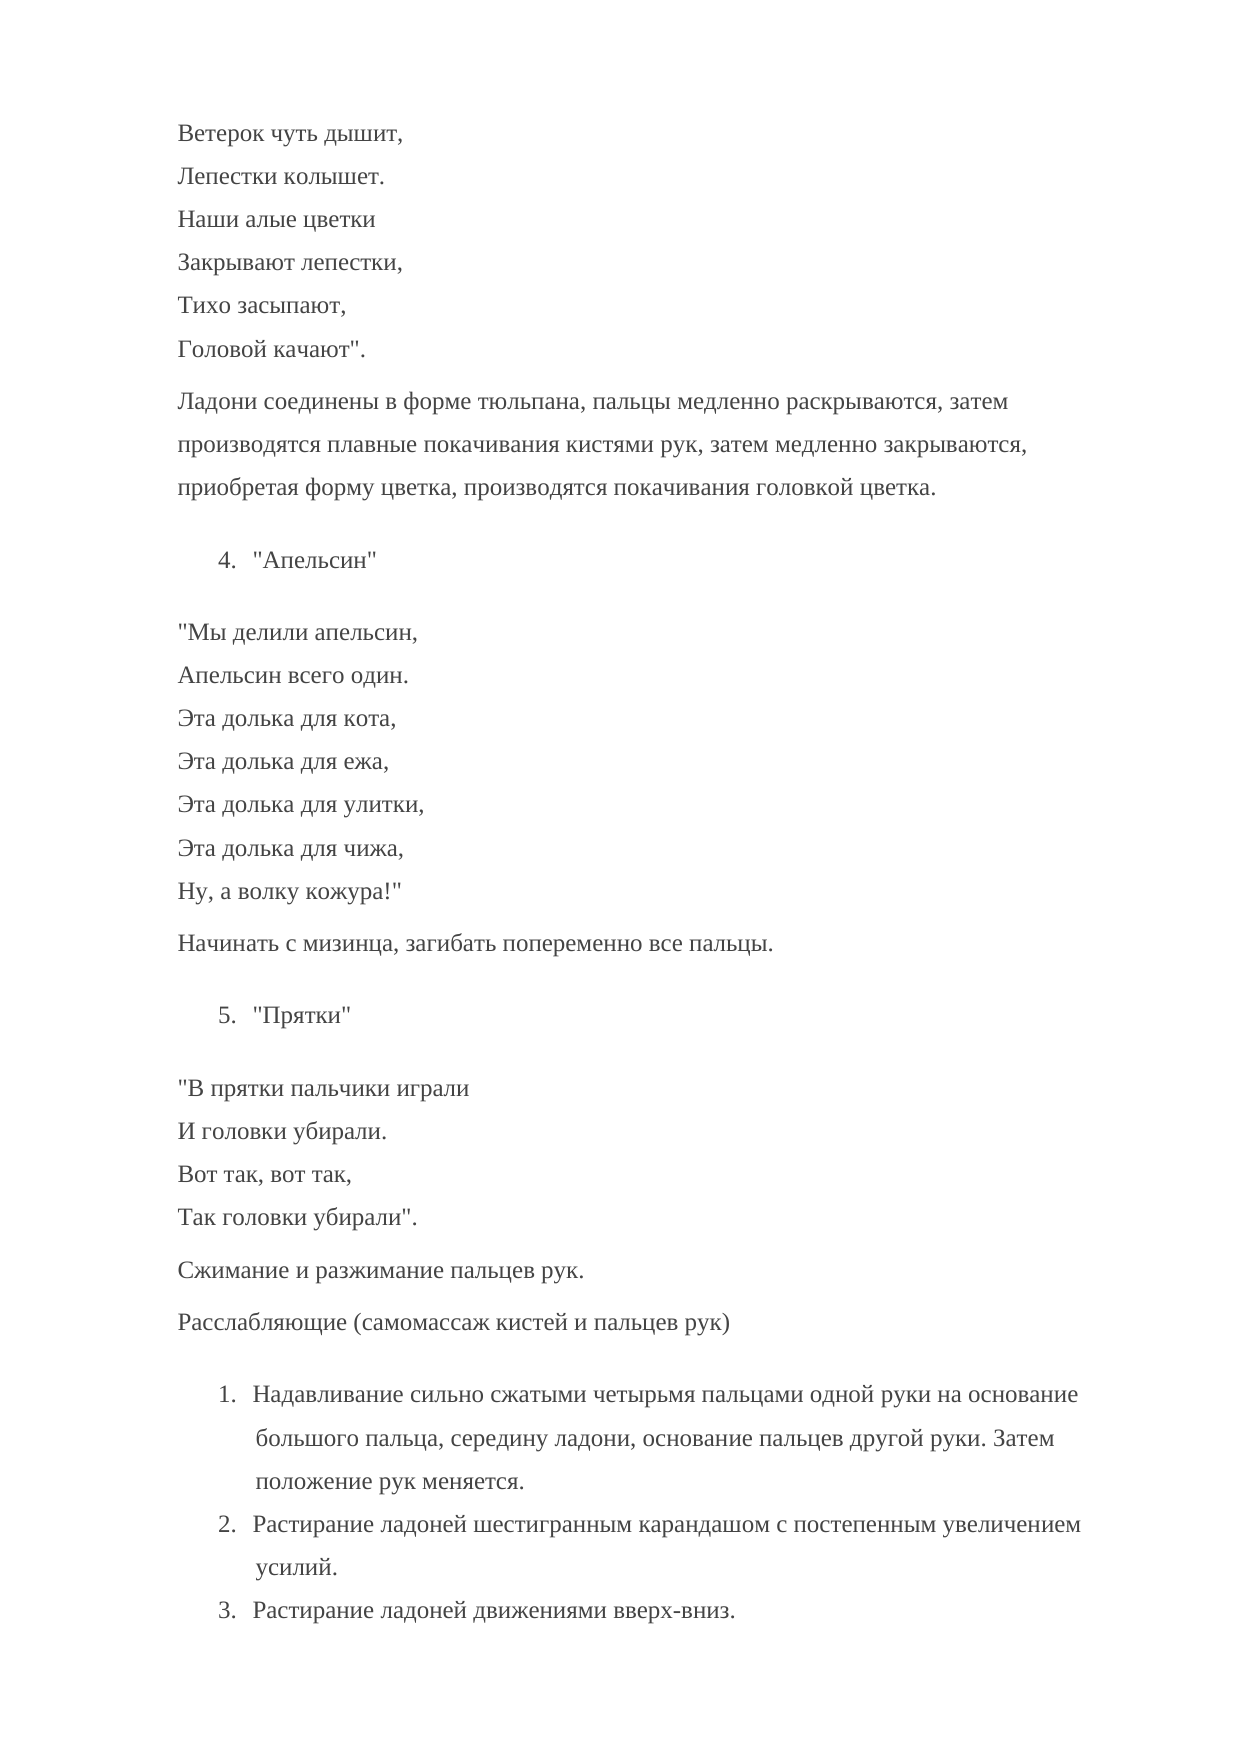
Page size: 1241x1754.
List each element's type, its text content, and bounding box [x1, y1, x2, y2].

list "Апельсин" [218, 545, 1152, 573]
text Начинать с мизинца, загибать попеременно все пальцы. [177, 928, 1152, 957]
text Расслабляющие (самомассаж кистей и пальцев рук) [177, 1307, 1152, 1336]
text "Мы делили апельсин, Апельсин всего один. Эта долька для кота, Эта долька для ежа, Эта долька для улитки, Эта долька для чижа, Ну, а волку кожура!" [177, 617, 1152, 904]
list "Прятки" [218, 1001, 1152, 1029]
text "В прятки пальчики играли И головки убирали. Вот так, вот так, Так головки убирали". [177, 1073, 1152, 1231]
list Растирание ладоней шестигранным карандашом с постепенным увеличением усилий. [218, 1509, 1152, 1581]
list Надавливание сильно сжатыми четырьмя пальцами одной руки на основание большого пальца, середину ладони, основание пальцев другой руки. Затем положение рук меняется. [218, 1379, 1152, 1494]
list Растирание ладоней движениями вверх-вниз. [218, 1595, 1152, 1624]
text Сжимание и разжимание пальцев рук. [177, 1255, 1152, 1283]
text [177, 118, 1152, 362]
text Ладони соединены в форме тюльпана, пальцы медленно раскрываются, затем производятся плавные покачивания кистями рук, затем медленно закрываются, приобретая форму цветка, производятся покачивания головкой цветка. [177, 386, 1152, 501]
